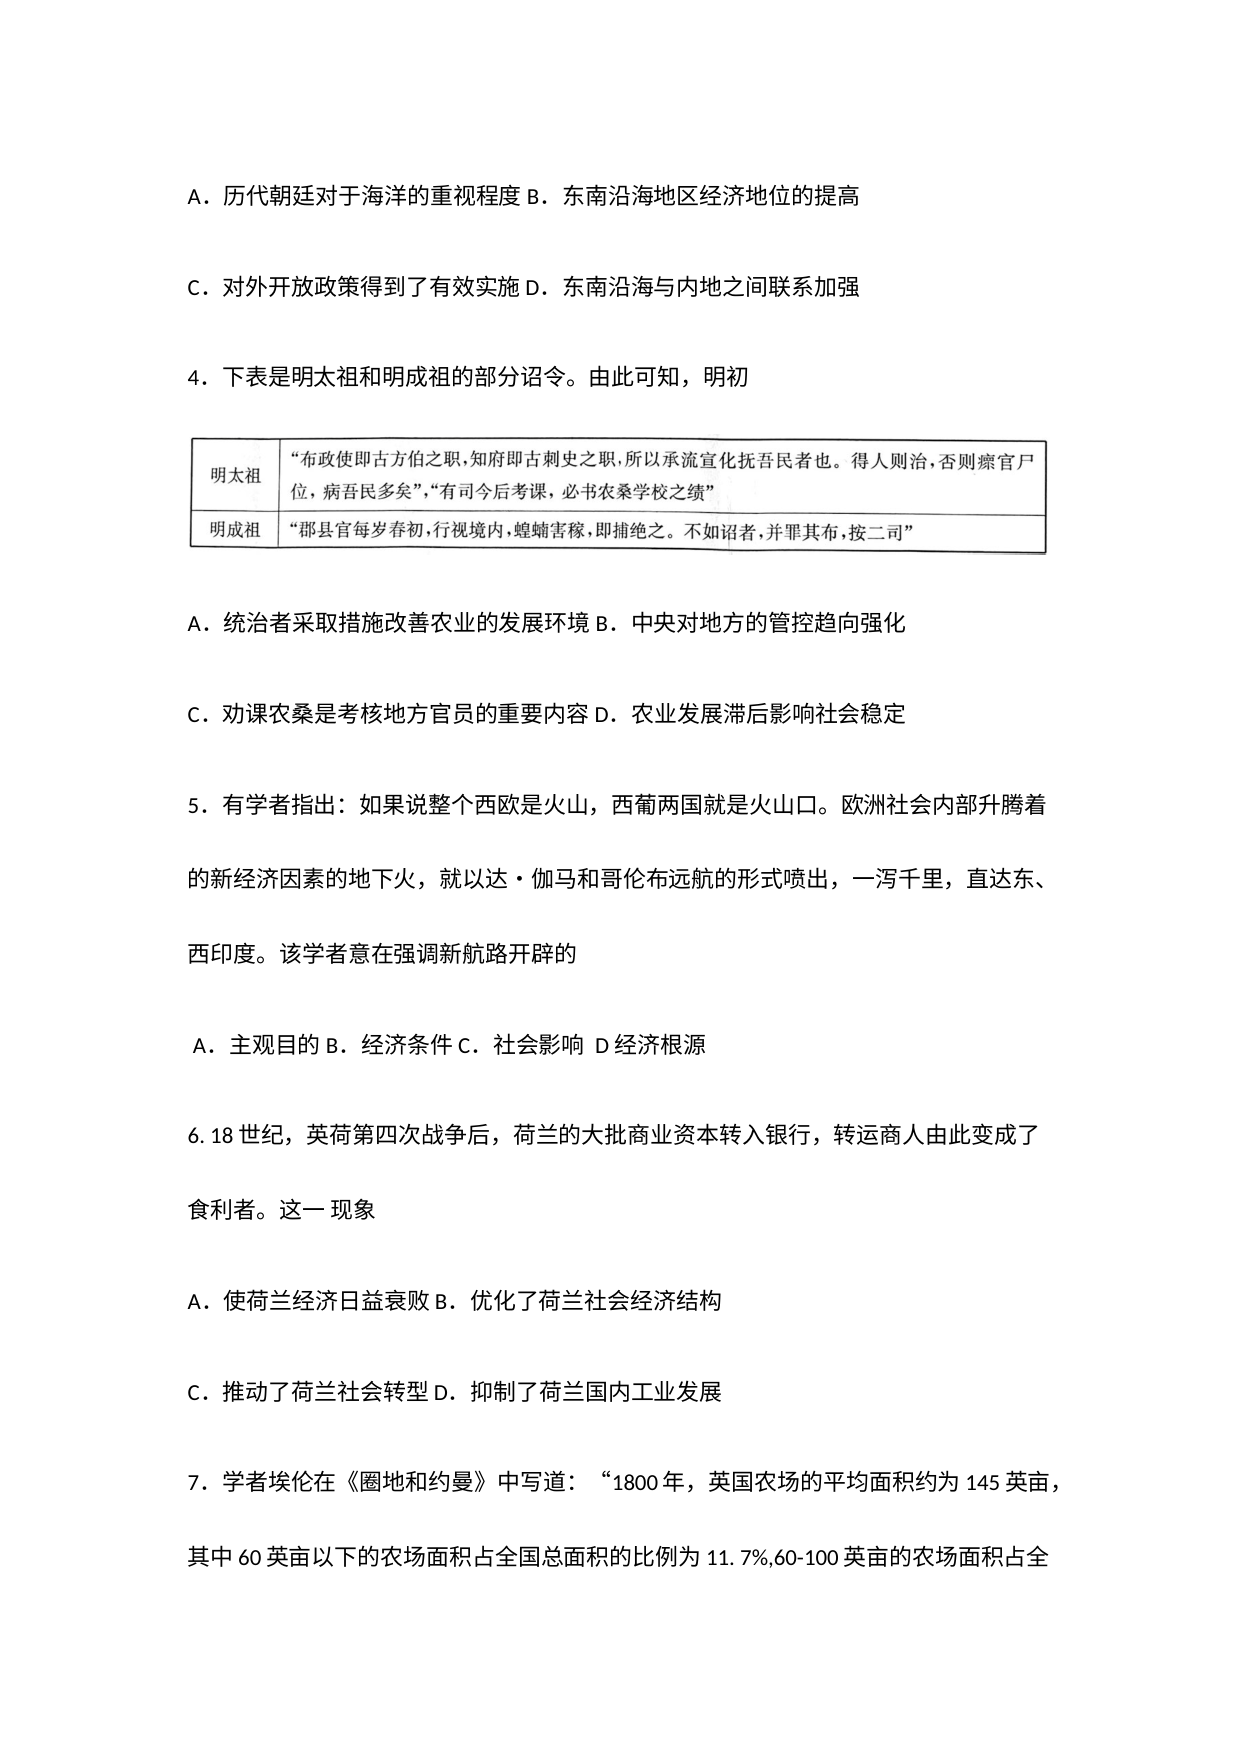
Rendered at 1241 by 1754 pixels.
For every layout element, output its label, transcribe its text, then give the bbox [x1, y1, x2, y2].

picture [187, 434, 1053, 555]
text A．主观目的 B．经济条件 C．社会影响 D 经济根源 [187, 1011, 1053, 1076]
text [187, 1448, 1053, 1588]
text C．劝课农桑是考核地方官员的重要内容 D．农业发展滞后影响社会稳定 [187, 680, 1053, 745]
text A．统治者采取措施改善农业的发展环境 B．中央对地方的管控趋向强化 [187, 589, 1053, 654]
text A．使荷兰经济日益衰败B．优化了荷兰社会经济结构 [187, 1267, 1053, 1332]
text C．推动了荷兰社会转型D．抑制了荷兰国内工业发展 [187, 1358, 1053, 1423]
text A．历代朝廷对于海洋的重视程度 B．东南沿海地区经济地位的提高 [187, 162, 1053, 227]
text 6. 18世纪，英荷第四次战争后，荷兰的大批商业资本转入银行，转运商人由此变成了食利者。这一 现象 [187, 1101, 1053, 1241]
text 4．下表是明太祖和明成祖的部分诏令。由此可知，明初 [187, 343, 1053, 408]
text 5．有学者指出：如果说整个西欧是火山，西葡两国就是火山口。欧洲社会内部升腾着的新经济因素的地下火，就以达・伽马和哥伦布远航的形式喷出，一泻千里，直达东、西印度。该学者意在强调新航路开辟的 [187, 771, 1053, 985]
text C．对外开放政策得到了有效实施D．东南沿海与内地之间联系加强 [187, 253, 1053, 318]
